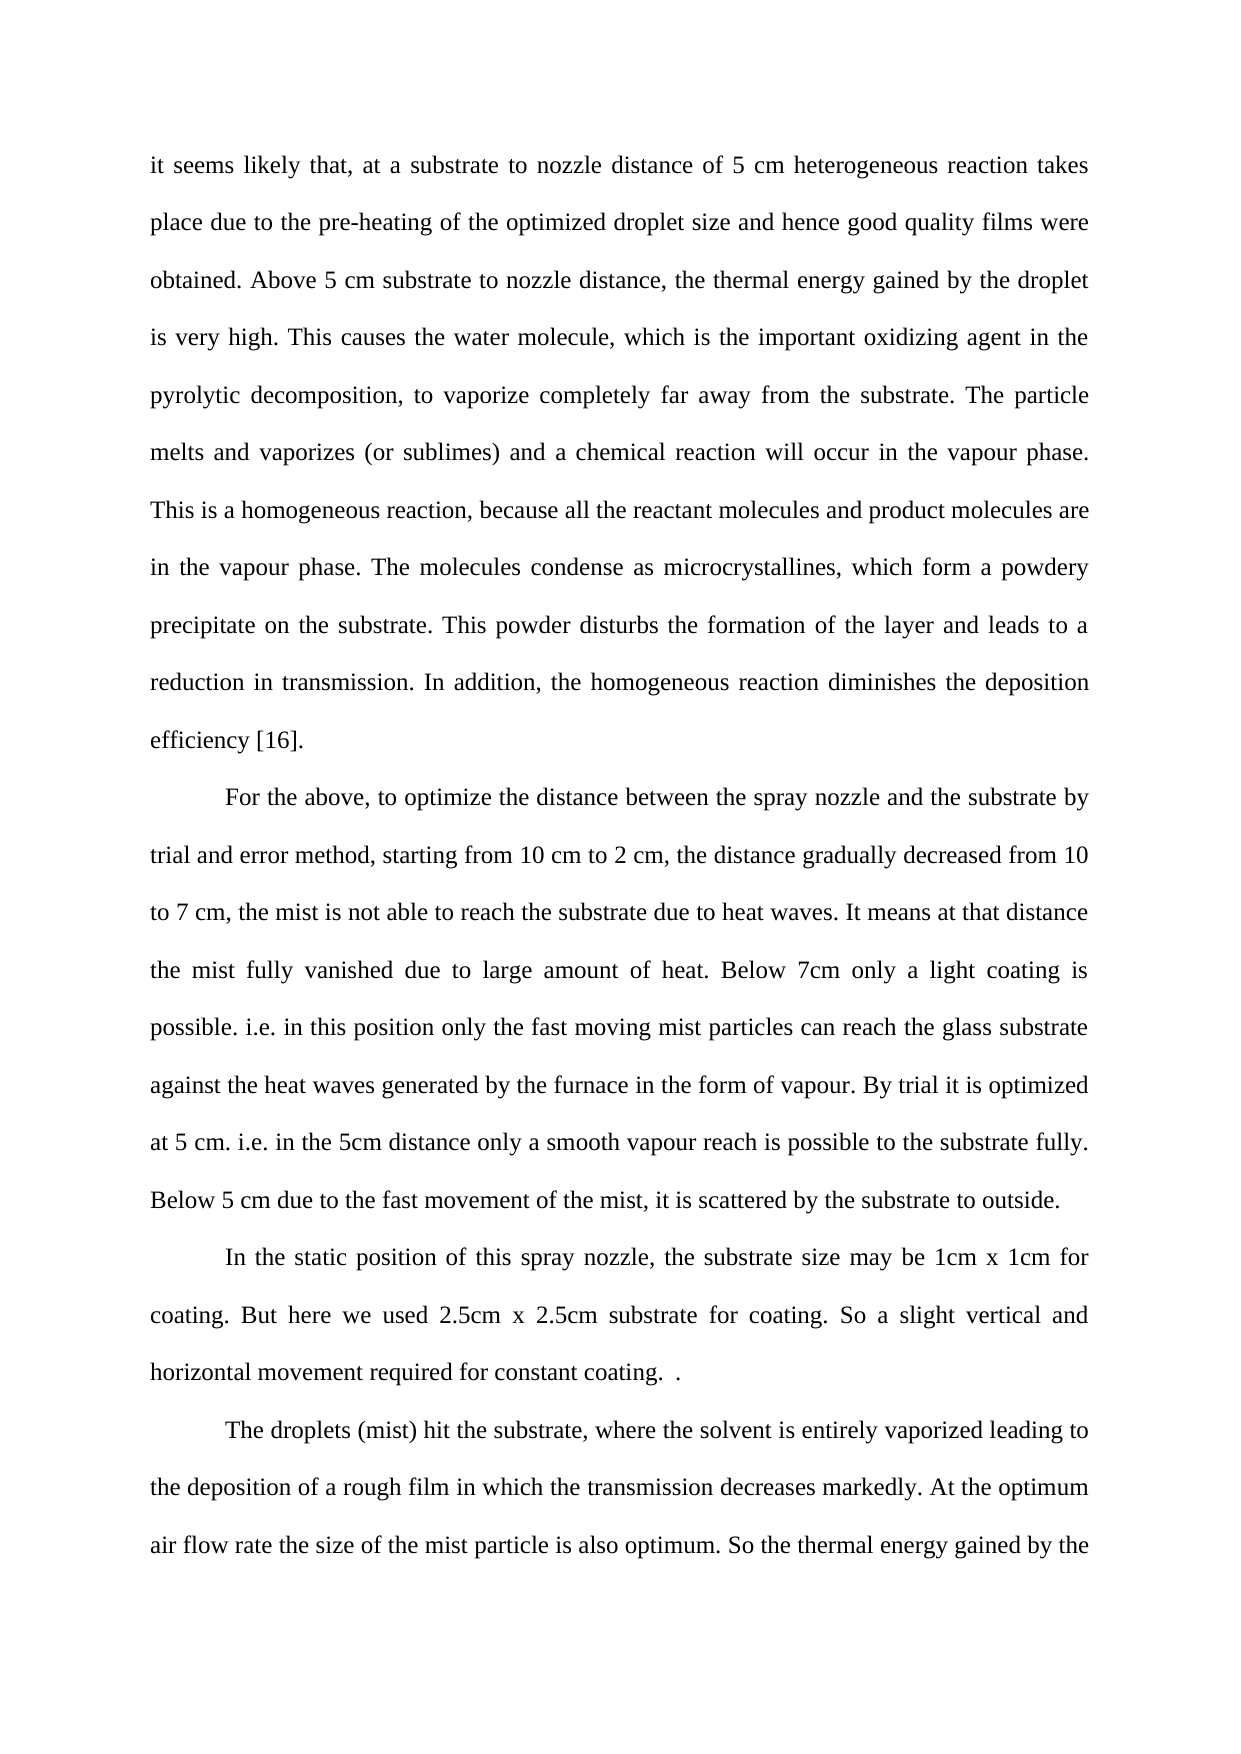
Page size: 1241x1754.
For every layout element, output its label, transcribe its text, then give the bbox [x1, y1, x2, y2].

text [150, 150, 1090, 754]
text For the above, to optimize the distance between the spray nozzle and the substrate by trial and error method, starting from 10 cm to 2 cm, the distance gradually decreased from 10 to 7 cm, the mist is not able to reach the substrate due to heat waves. It means at that distance the mist fully vanished due to large amount of heat. Below 7cm only a light coating is possible. i.e. in this position only the fast moving mist particles can reach the glass substrate against the heat waves generated by the furnace in the form of vapour. By trial it is optimized at 5 cm. i.e. in the 5cm distance only a smooth vapour reach is possible to the substrate fully. Below 5 cm due to the fast movement of the mist, it is scattered by the substrate to outside. [150, 782, 1090, 1214]
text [150, 1415, 1090, 1559]
text In the static position of this spray nozzle, the substrate size may be 1cm x 1cm for coating. But here we used 2.5cm x 2.5cm substrate for coating. So a slight vertical and horizontal movement required for constant coating. . [150, 1242, 1090, 1386]
